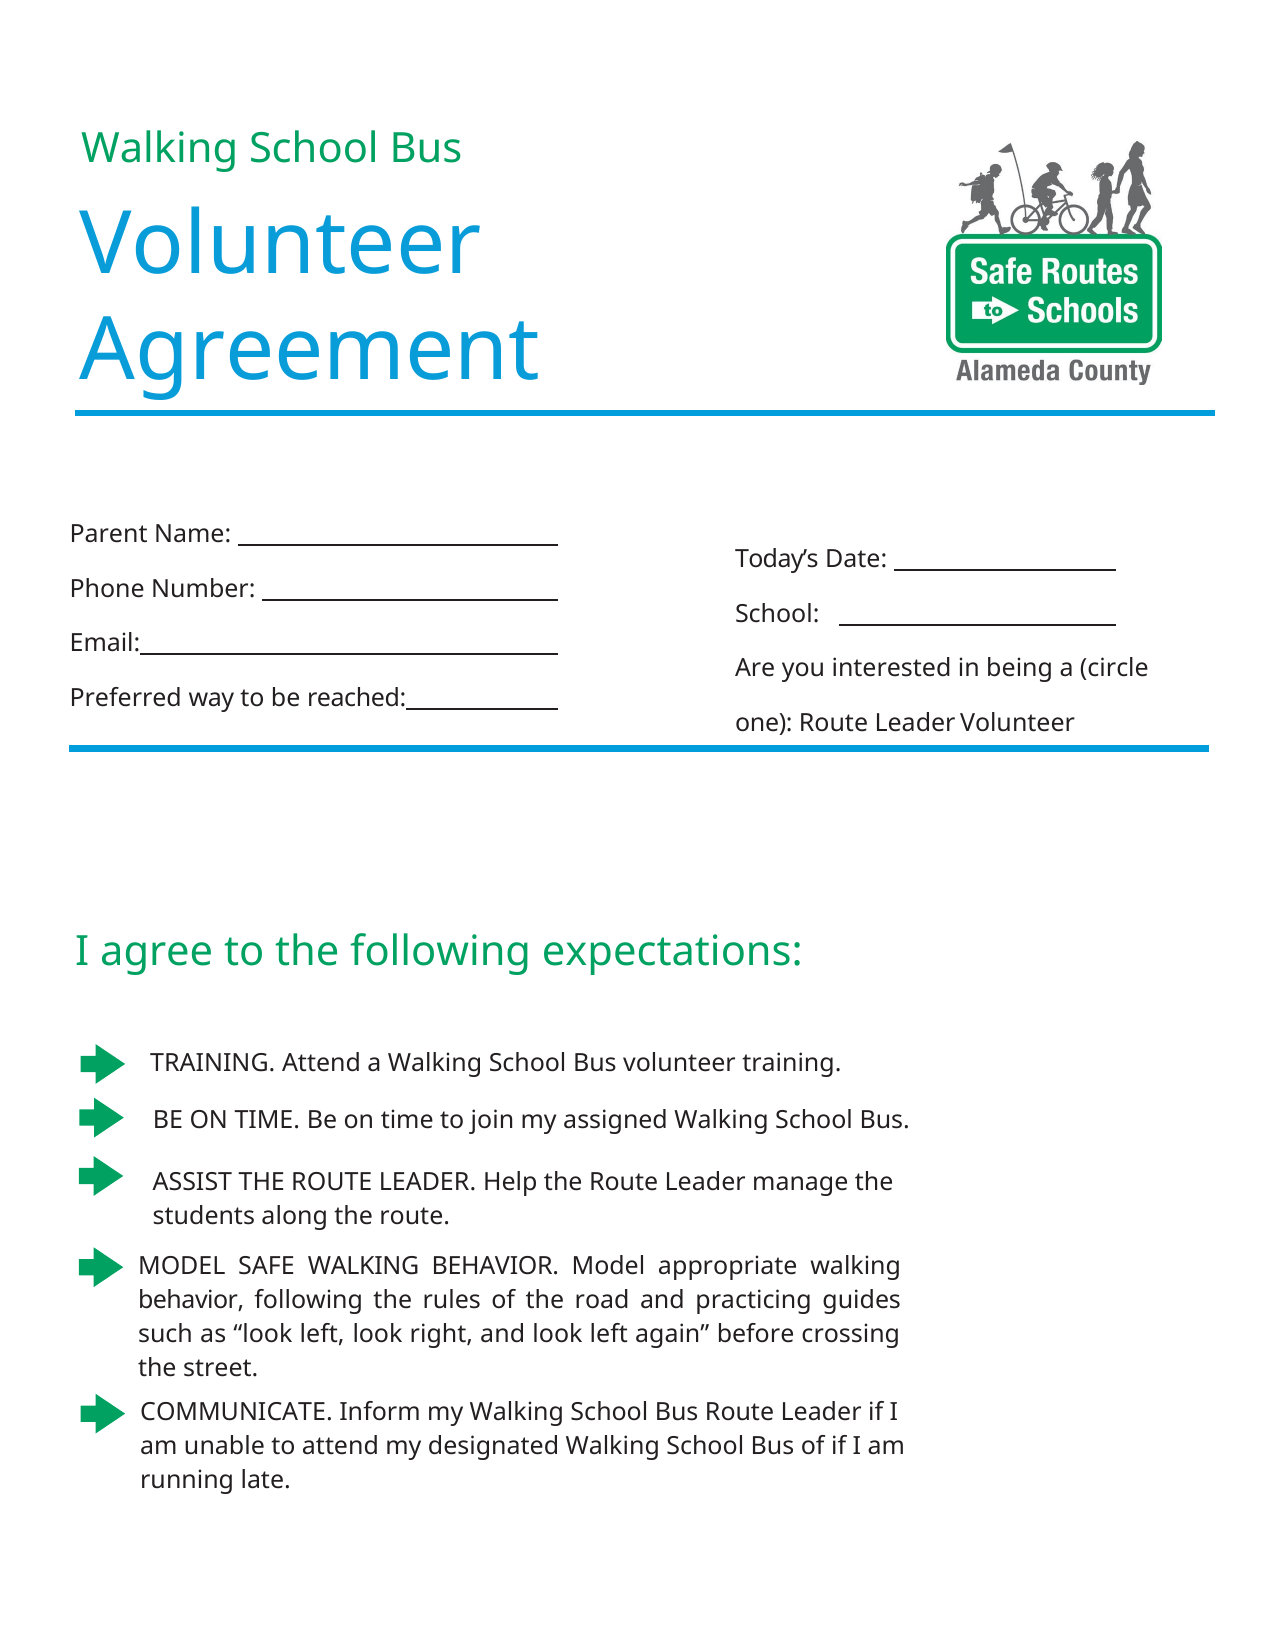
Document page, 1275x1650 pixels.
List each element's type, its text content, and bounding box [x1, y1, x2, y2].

text ASSIST THE ROUTE LEADER. Help the Route Leader manage the students along the route. [152, 1164, 937, 1232]
picture [946, 141, 1162, 385]
text BE ON TIME. Be on time to join my assigned Walking School Bus. [153, 1102, 1177, 1136]
text TRAINING. Attend a Walking School Bus volunteer training. [150, 1044, 1177, 1078]
text Today’s Date: School: [735, 541, 1117, 629]
text Volunteer Agreement [79, 186, 875, 405]
subtitle Walking School Bus [81, 118, 1177, 174]
text Are you interested in being a (circle one): Route Leader Volunteer [735, 650, 1166, 738]
subtitle I agree to the following expectations: [75, 921, 1177, 977]
text MODEL SAFE WALKING BEHAVIOR. Model appropriate walking behavior, following the rules of the road and practicing guides such as “look left, look right, and look left again” before crossing the street. [138, 1247, 901, 1384]
text COMMUNICATE. Inform my Walking School Bus Route Leader if I am unable to attend my designated Walking School Bus of if I am running late. [140, 1394, 937, 1496]
text Parent Name: Phone Number: Email: Preferred way to be reached: [69, 516, 558, 713]
